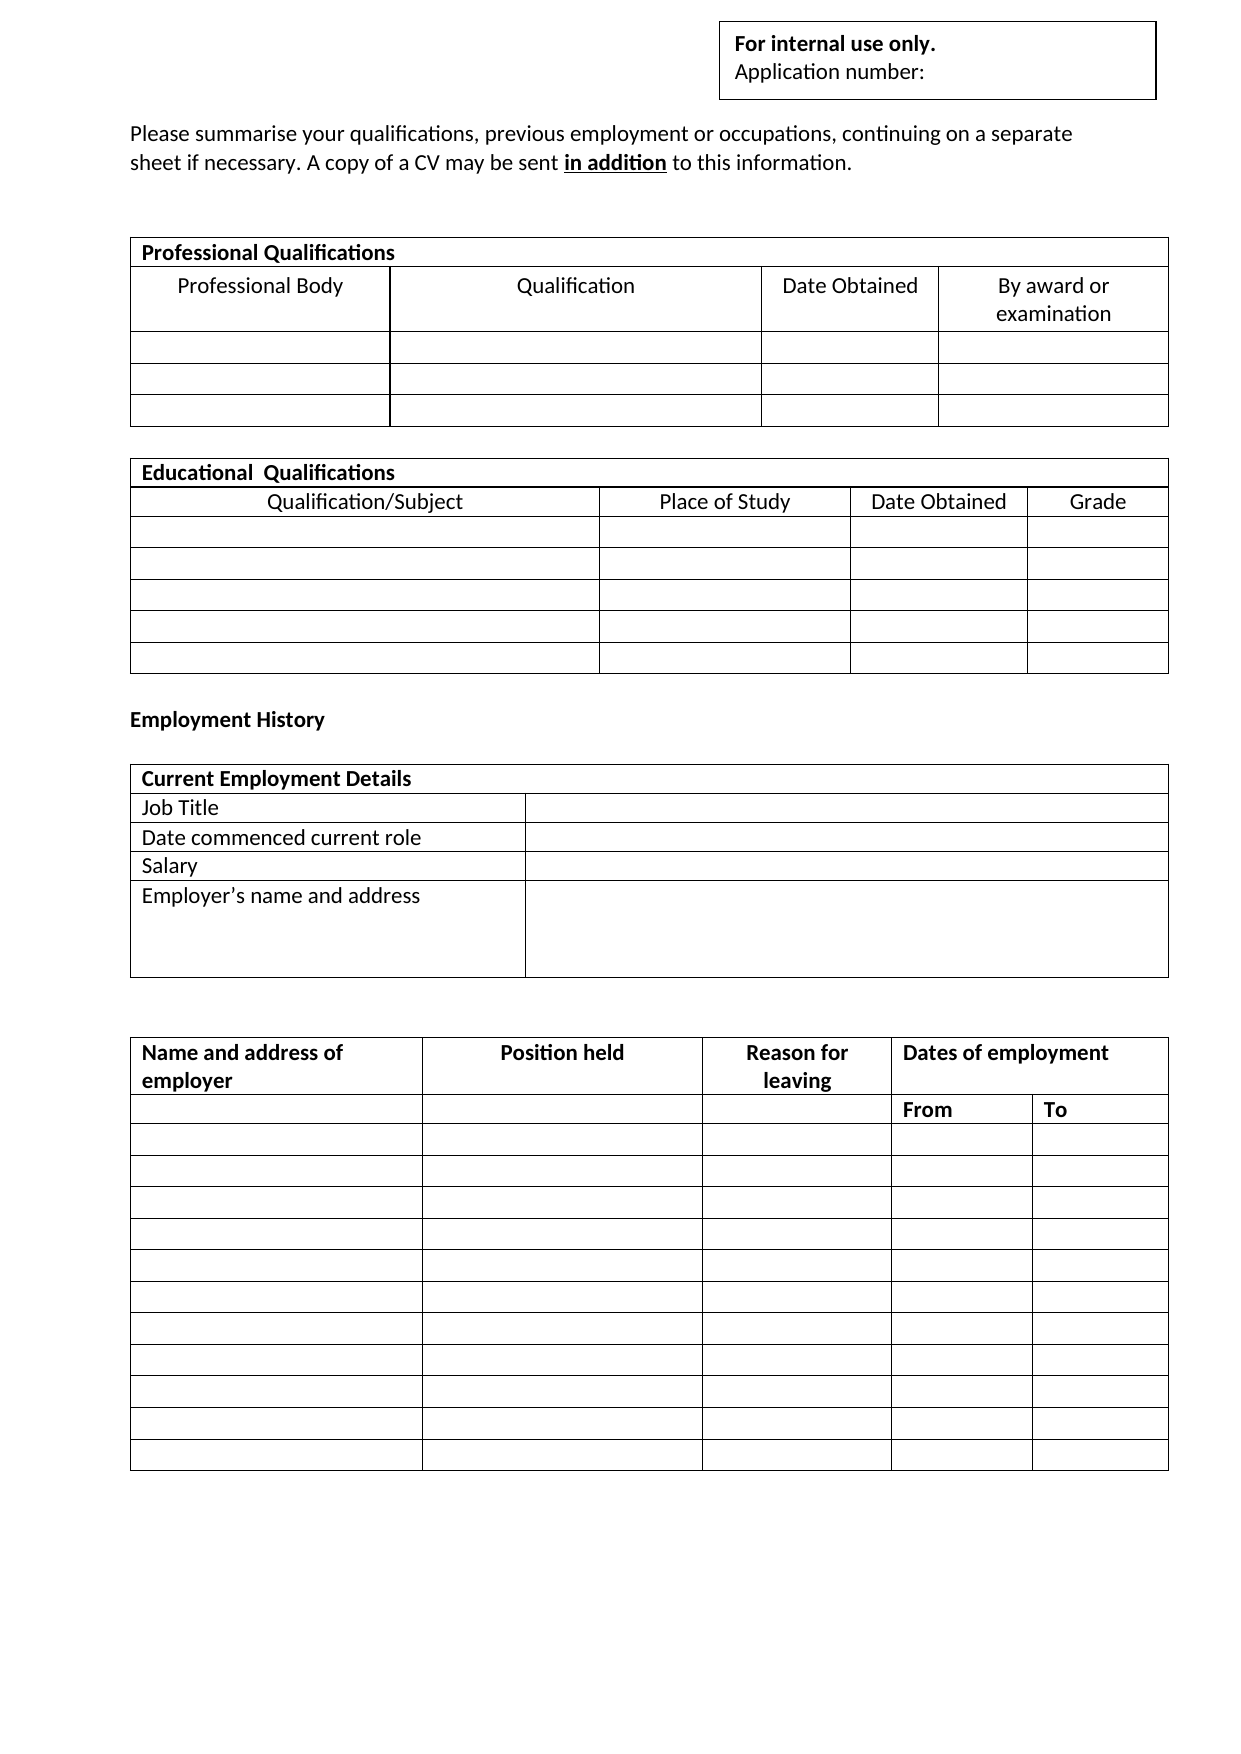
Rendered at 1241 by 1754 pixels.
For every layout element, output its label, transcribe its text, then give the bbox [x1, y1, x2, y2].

table_cell [131, 1282, 422, 1312]
table_cell [131, 611, 599, 642]
table_cell Job Title [131, 794, 525, 822]
table_cell [423, 1376, 702, 1407]
table_cell [526, 823, 1168, 851]
table_cell [391, 395, 761, 426]
table_cell [892, 1440, 1032, 1470]
table_cell [1033, 1282, 1168, 1312]
table_cell [423, 1408, 702, 1438]
table_cell [423, 1124, 702, 1154]
table_cell [423, 1250, 702, 1281]
table_cell Date Obtained [762, 267, 938, 331]
table_cell [131, 580, 599, 610]
table_cell [703, 1408, 891, 1438]
table_header Name and address of employer [131, 1038, 422, 1094]
table_cell [600, 643, 850, 673]
table_cell [391, 332, 761, 363]
table_cell [892, 1187, 1032, 1218]
table_cell [703, 1124, 891, 1154]
table_cell [423, 1187, 702, 1218]
table_cell [892, 1156, 1032, 1186]
table_cell [892, 1345, 1032, 1375]
table_cell [1028, 548, 1168, 579]
table_cell [1033, 1219, 1168, 1249]
table_cell [526, 794, 1168, 822]
table_cell [131, 1124, 422, 1154]
table_cell [423, 1282, 702, 1312]
table_cell [703, 1095, 891, 1123]
table_cell [131, 548, 599, 579]
table_cell [1033, 1250, 1168, 1281]
table_cell [892, 1250, 1032, 1281]
table_cell [600, 548, 850, 579]
table_cell [1033, 1408, 1168, 1438]
table_cell [423, 1313, 702, 1344]
table_cell [600, 517, 850, 547]
table_cell [526, 852, 1168, 880]
table_cell [1028, 643, 1168, 673]
text Employment History [130, 705, 1110, 733]
table_cell To [1033, 1095, 1168, 1123]
table_cell [423, 1156, 702, 1186]
table_cell [131, 1408, 422, 1438]
table_cell [892, 1124, 1032, 1154]
table_cell [1028, 517, 1168, 547]
table_cell [131, 643, 599, 673]
table_cell [131, 1313, 422, 1344]
table_cell [892, 1376, 1032, 1407]
table_cell [1033, 1313, 1168, 1344]
table_cell [703, 1219, 891, 1249]
table_cell Qualification [391, 267, 761, 331]
table_header Dates of employment [892, 1038, 1168, 1094]
table_cell [762, 332, 938, 363]
table_cell [851, 580, 1027, 610]
table_cell [851, 548, 1027, 579]
table_cell Place of Study [600, 488, 850, 516]
table_cell By award or examination [939, 267, 1168, 331]
table_cell [131, 1156, 422, 1186]
table_cell [1033, 1345, 1168, 1375]
table_cell [703, 1313, 891, 1344]
table_cell Qualification/Subject [131, 488, 599, 516]
table_cell [892, 1219, 1032, 1249]
table_cell [892, 1313, 1032, 1344]
table_cell [851, 517, 1027, 547]
table_cell [131, 1095, 422, 1123]
table_cell Grade [1028, 488, 1168, 516]
table_cell [703, 1187, 891, 1218]
table_cell [892, 1408, 1032, 1438]
table_header Educational Qualifications [131, 459, 1168, 486]
table_cell Professional Body [131, 267, 389, 331]
table_cell Employer’s name and address [131, 881, 525, 977]
table_cell [703, 1376, 891, 1407]
text Please summarise your qualifications, previous employment or occupations, continuing on a separate sheet if necessary. A copy of a CV may be sent in addition to this information. [130, 119, 1110, 176]
table_cell [131, 1440, 422, 1470]
table_cell [131, 364, 389, 394]
table_header Current Employment Details [131, 765, 1168, 792]
table_cell [1033, 1440, 1168, 1470]
table_cell [423, 1440, 702, 1470]
table_cell [851, 611, 1027, 642]
table_cell [762, 364, 938, 394]
table_cell [526, 881, 1168, 977]
table_header Position held [423, 1038, 702, 1094]
table_cell [703, 1440, 891, 1470]
table_cell [131, 1219, 422, 1249]
table_cell [1028, 580, 1168, 610]
table_cell [131, 1250, 422, 1281]
table_cell From [892, 1095, 1032, 1123]
table_cell Date Obtained [851, 488, 1027, 516]
table_cell [851, 643, 1027, 673]
table_header Professional Qualifications [131, 238, 1168, 266]
table_cell [1033, 1187, 1168, 1218]
table_cell [131, 1376, 422, 1407]
table_cell [600, 611, 850, 642]
table_cell [131, 1345, 422, 1375]
table_cell [131, 1187, 422, 1218]
table_cell [939, 364, 1168, 394]
table_cell [892, 1282, 1032, 1312]
table_cell [423, 1219, 702, 1249]
table_cell [423, 1095, 702, 1123]
table_cell [703, 1156, 891, 1186]
table_cell [703, 1282, 891, 1312]
table_cell Date commenced current role [131, 823, 525, 851]
table_cell [703, 1345, 891, 1375]
table_cell [391, 364, 761, 394]
table_cell [1033, 1124, 1168, 1154]
table_cell [703, 1250, 891, 1281]
table_cell [131, 517, 599, 547]
table_cell [1033, 1376, 1168, 1407]
table_header Reason for leaving [703, 1038, 891, 1094]
table_cell [423, 1345, 702, 1375]
table_cell [939, 332, 1168, 363]
table_cell [1033, 1156, 1168, 1186]
table_cell [939, 395, 1168, 426]
table_cell [1028, 611, 1168, 642]
table_cell [131, 332, 389, 363]
table_cell [131, 395, 389, 426]
table_cell [762, 395, 938, 426]
table_cell [600, 580, 850, 610]
table_cell Salary [131, 852, 525, 880]
